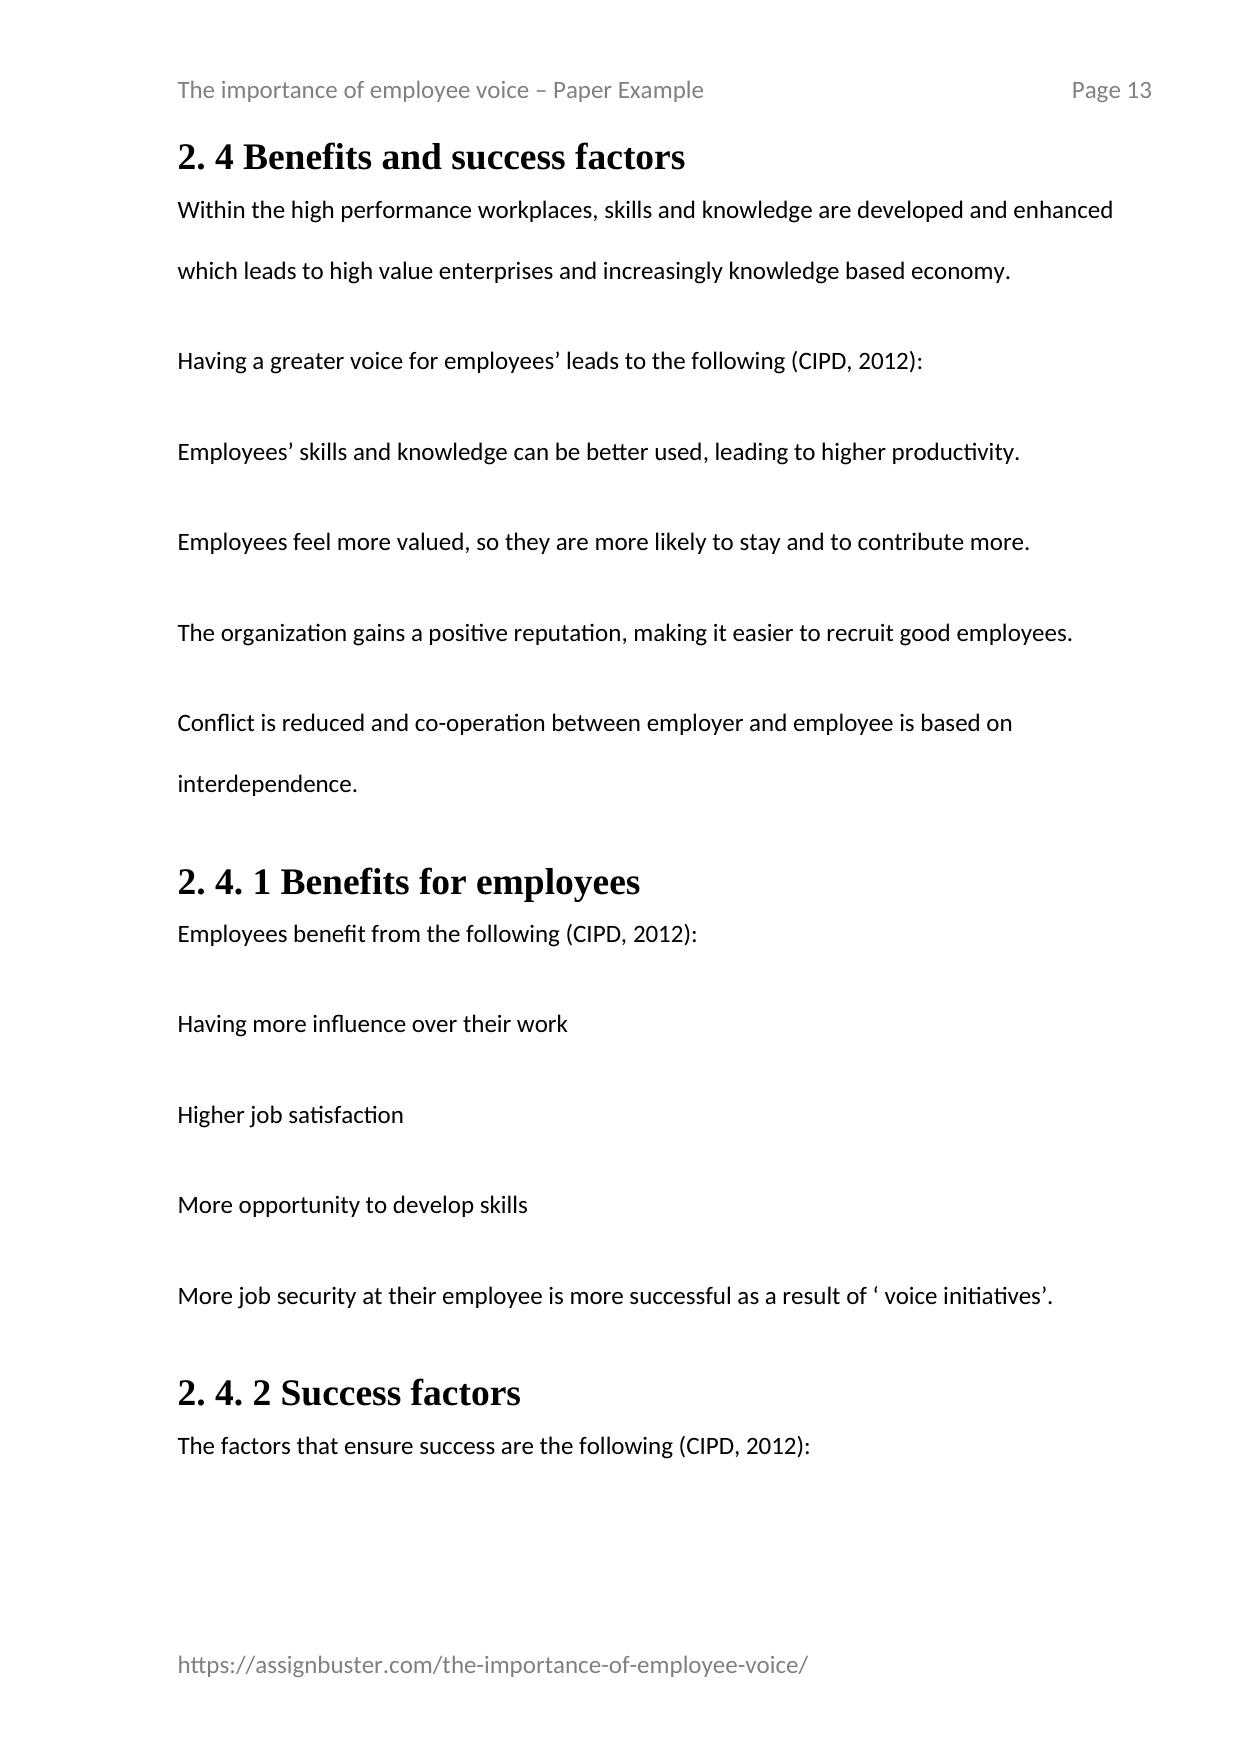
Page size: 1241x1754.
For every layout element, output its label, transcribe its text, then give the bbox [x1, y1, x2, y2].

text More job security at their employee is more successful as a result of ‘ voice initiatives’. [177, 1280, 1152, 1311]
text Within the high performance workplaces, skills and knowledge are developed and enhanced which leads to high value enterprises and increasingly knowledge based economy. [177, 194, 1152, 285]
text More opportunity to develop skills [177, 1190, 1152, 1220]
text Having a greater voice for employees’ leads to the following (CIPD, 2012): [177, 345, 1152, 376]
text The factors that ensure success are the following (CIPD, 2012): [177, 1430, 1152, 1460]
text Higher job satisfaction [177, 1099, 1152, 1130]
text Employees feel more valued, so they are more likely to stay and to contribute more. [177, 526, 1152, 557]
text Having more influence over their work [177, 1009, 1152, 1039]
text The organization gains a positive reputation, making it easier to recruit good employees. [177, 617, 1152, 647]
text Employees’ skills and knowledge can be better used, leading to higher productivity. [177, 436, 1152, 466]
text Employees benefit from the following (CIPD, 2012): [177, 918, 1152, 949]
subtitle 2. 4. 1 Benefits for employees [177, 859, 1152, 902]
subtitle 2. 4. 2 Success factors [177, 1371, 1152, 1414]
subtitle 2. 4 Benefits and success factors [177, 135, 1152, 178]
text Conflict is reduced and co-operation between employer and employee is based on interdependence. [177, 707, 1152, 799]
